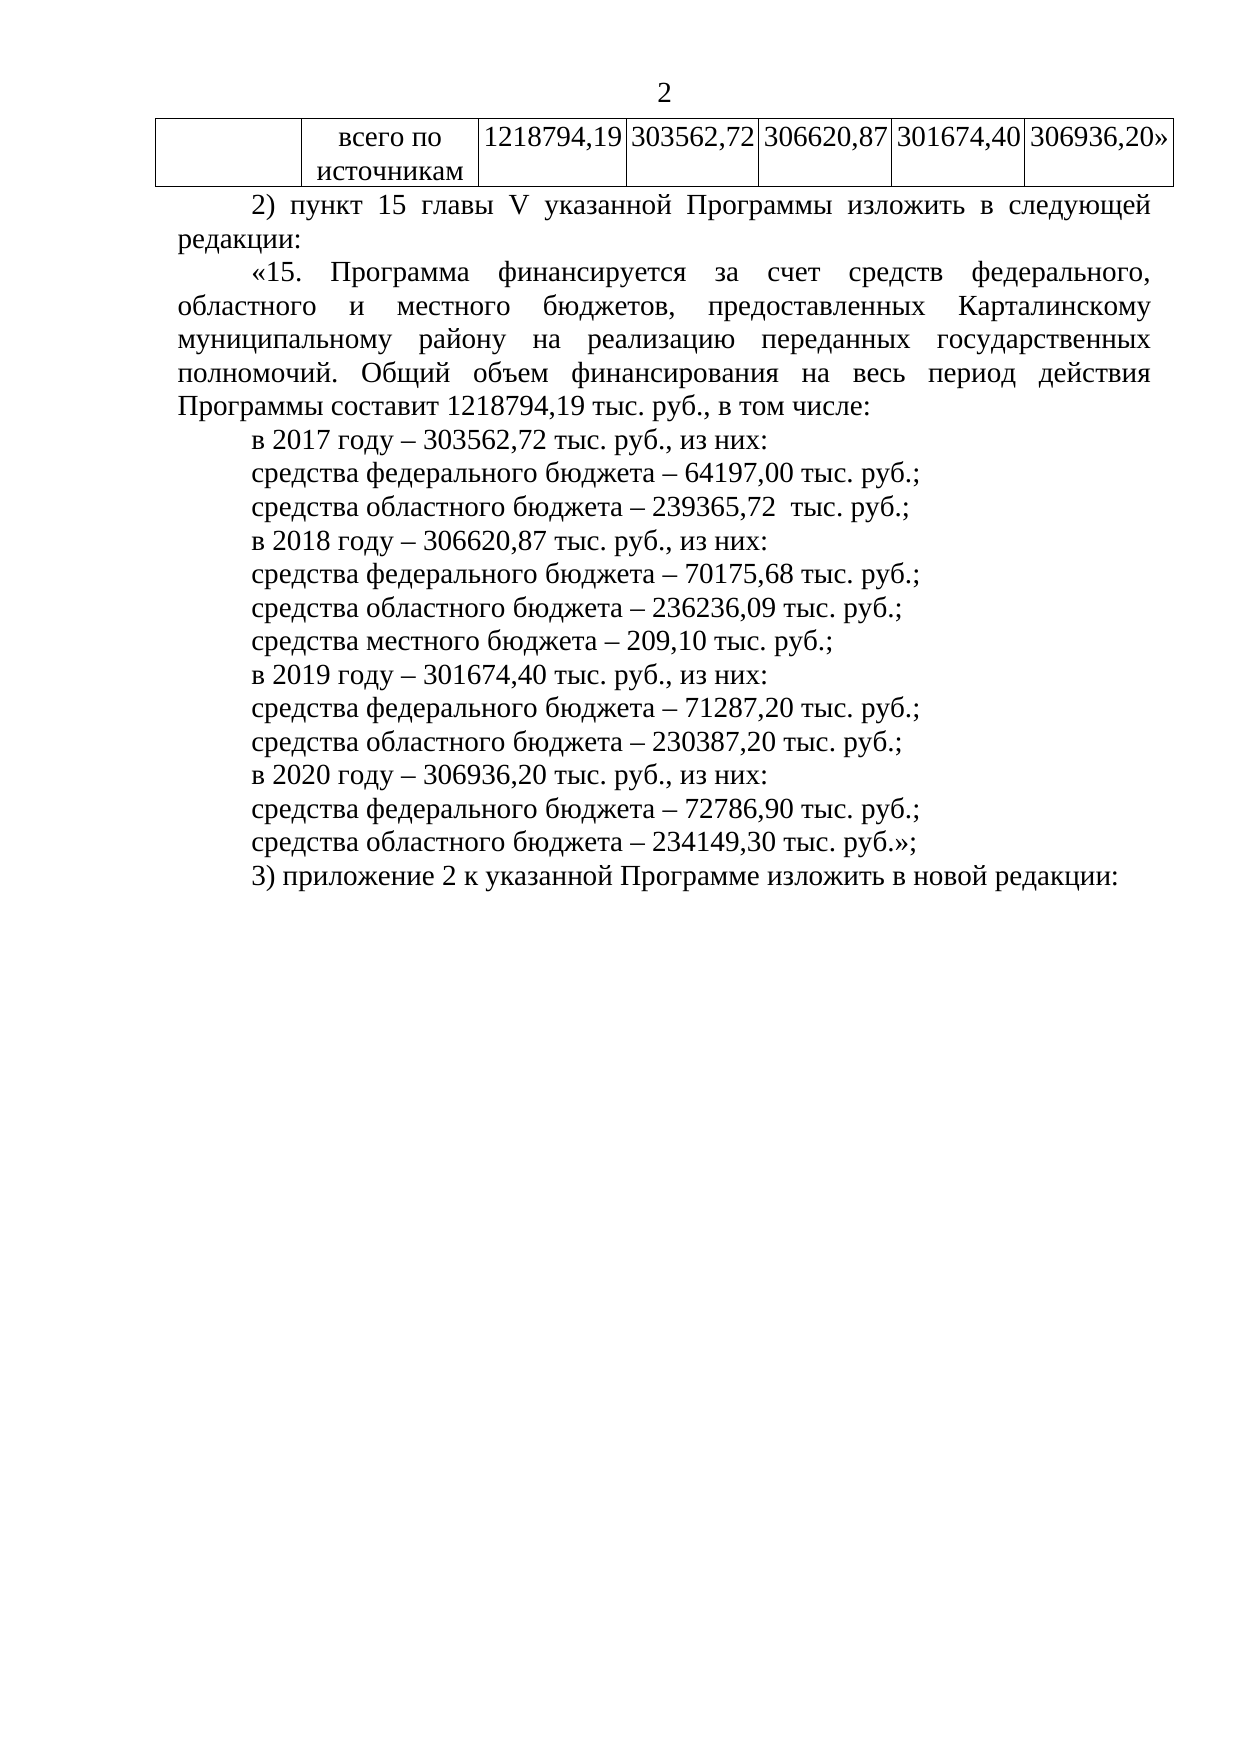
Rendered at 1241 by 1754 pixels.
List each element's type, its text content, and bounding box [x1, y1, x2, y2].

text средства федерального бюджета – 71287,20 тыс. руб.; [177, 690, 1152, 724]
table_cell 301674,40 [892, 119, 1024, 186]
table_cell 306936,20» [1025, 119, 1173, 186]
table_cell 1218794,19 [479, 119, 626, 186]
text в 2017 году – 303562,72 тыс. руб., из них: [177, 422, 1152, 456]
text средства федерального бюджета – 70175,68 тыс. руб.; [177, 556, 1152, 590]
text средства областного бюджета – 234149,30 тыс. руб.»; [177, 824, 1165, 858]
text 2) пункт 15 главы V указанной Программы изложить в следующей редакции: [177, 187, 1152, 254]
text в 2018 году – 306620,87 тыс. руб., из них: [177, 523, 1152, 556]
text 3) приложение 2 к указанной Программе изложить в новой редакции: [177, 858, 1152, 892]
table_cell всего по источникам [302, 119, 478, 186]
text средства местного бюджета – 209,10 тыс. руб.; [177, 623, 1152, 657]
table_cell 306620,87 [759, 119, 891, 186]
text средства областного бюджета – 239365,72 тыс. руб.; [177, 489, 1152, 523]
text средства федерального бюджета – 64197,00 тыс. руб.; [177, 456, 1152, 489]
table_cell 303562,72 [627, 119, 758, 186]
text в 2020 году – 306936,20 тыс. руб., из них: [177, 757, 1165, 791]
text средства федерального бюджета – 72786,90 тыс. руб.; [177, 791, 1152, 824]
text средства областного бюджета – 236236,09 тыс. руб.; [177, 590, 1152, 623]
text в 2019 году – 301674,40 тыс. руб., из них: [177, 657, 1165, 690]
text «15. Программа финансируется за счет средств федерального, областного и местного бюджетов, предоставленных Карталинскому муниципальному району на реализацию переданных государственных полномочий. Общий объем финансирования на весь период действия Программы составит 1218794,19 тыс. руб., в том числе: [177, 254, 1152, 422]
text средства областного бюджета – 230387,20 тыс. руб.; [177, 724, 1152, 757]
